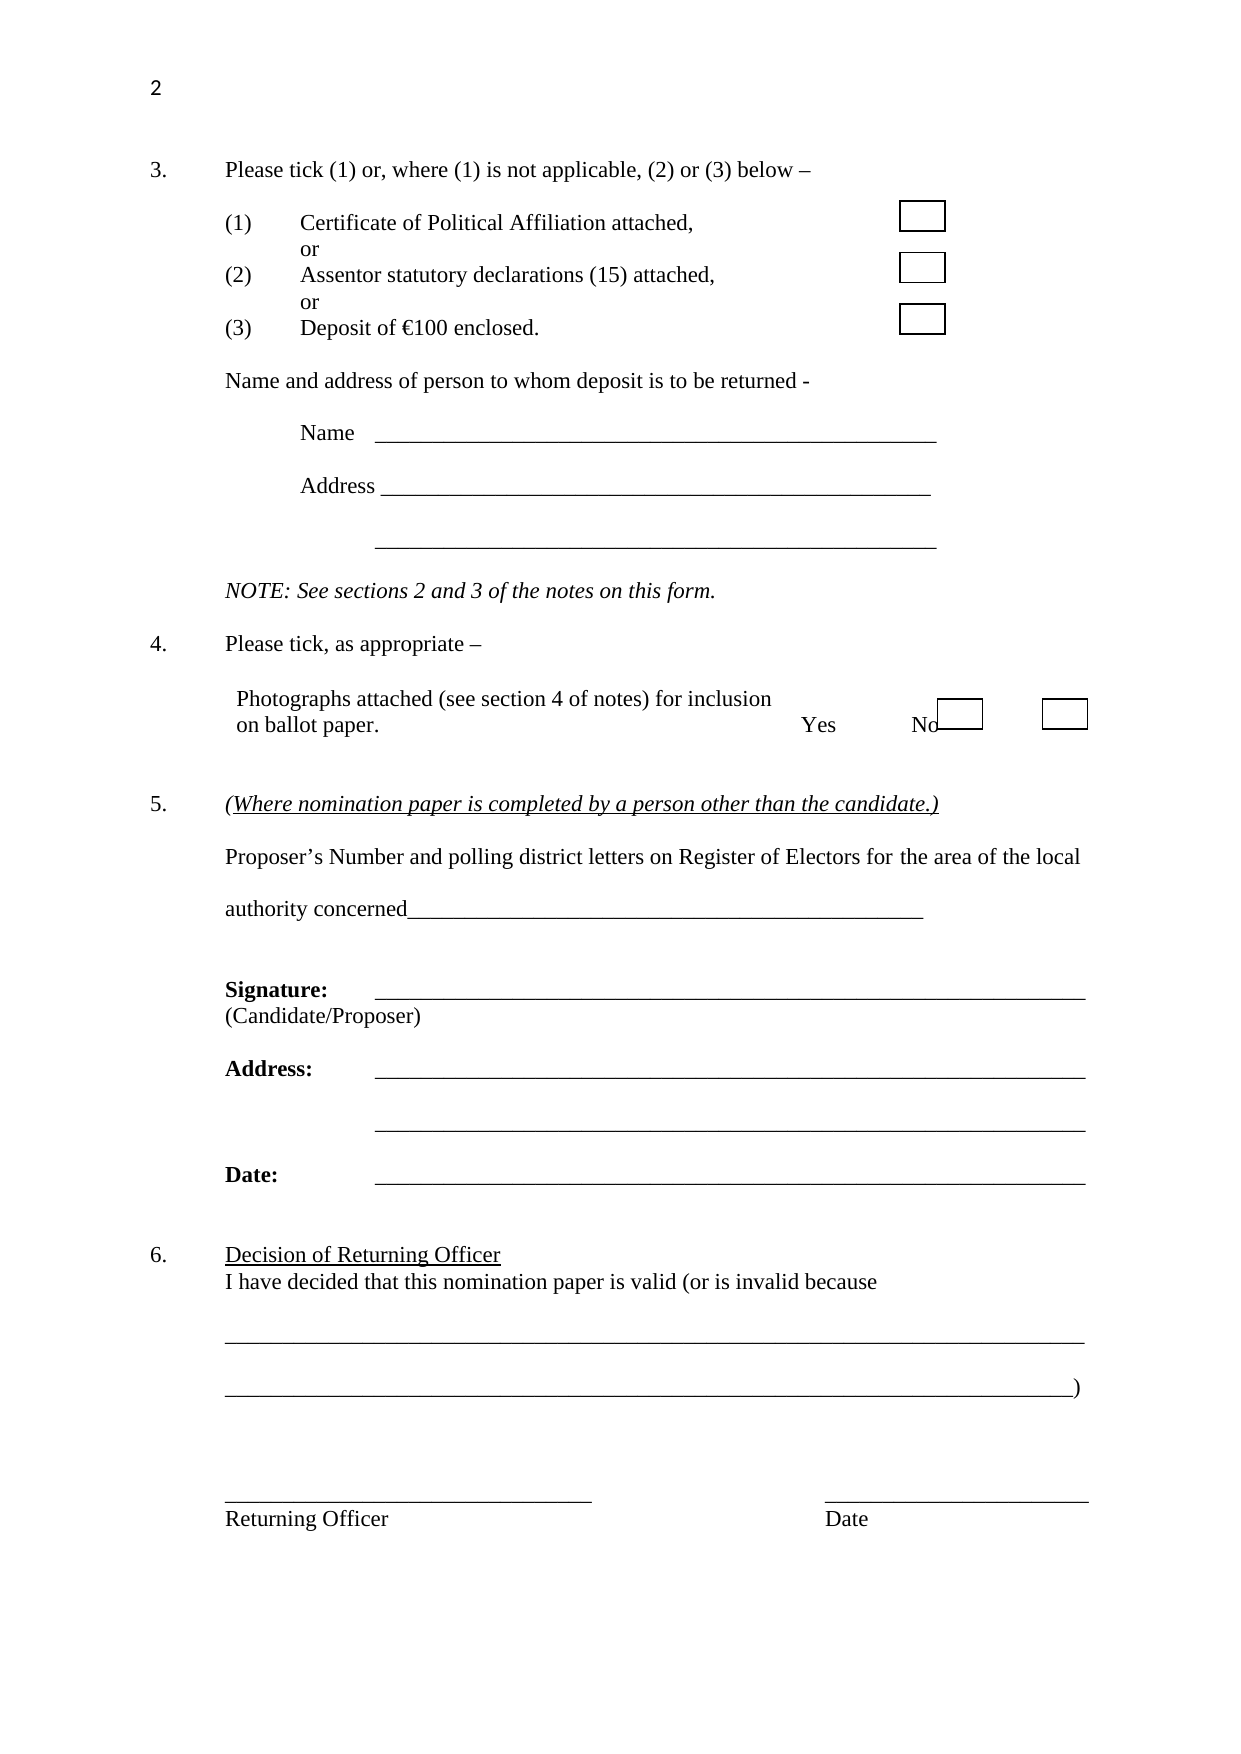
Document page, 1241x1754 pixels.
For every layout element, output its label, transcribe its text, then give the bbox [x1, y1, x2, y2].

text (1) Certificate of Political Affiliation attached, [150, 209, 1090, 235]
text I have decided that this nomination paper is valid (or is invalid because [150, 1268, 1090, 1294]
text 3. Please tick (1) or, where (1) is not applicable, (2) or (3) below – [150, 156, 1090, 182]
text (Candidate/Proposer) [150, 1003, 1090, 1029]
text or [150, 288, 1090, 314]
text or [150, 235, 1090, 261]
text ___________________________________________________________________________ [150, 1321, 1090, 1347]
text Name and address of person to whom deposit is to be returned - [150, 367, 1090, 393]
text 4. Please tick, as appropriate – [150, 630, 1090, 657]
text ______________________________________________________________ [225, 1108, 1090, 1134]
text Address ________________________________________________ [225, 472, 1090, 498]
text ________________________________ _______________________ [225, 1479, 1090, 1505]
text __________________________________________________________________________) [150, 1373, 1090, 1399]
text Returning Officer Date [225, 1505, 1090, 1531]
text (2) Assentor statutory declarations (15) attached, [150, 261, 1090, 288]
table_header Photographs attached (see section 4 of notes) for inclusion on ballot paper. [236, 685, 789, 764]
text (3) Deposit of €100 enclosed. [150, 314, 1090, 340]
text 6. Decision of Returning Officer [150, 1241, 1090, 1268]
text Signature: ______________________________________________________________ [225, 976, 1090, 1003]
text Proposer’s Number and polling district letters on Register of Electors for the area of the local authority concerned_____________________________________________ [150, 843, 1090, 922]
text 5. (Where nomination paper is completed by a person other than the candidate.) [150, 790, 1090, 816]
text NOTE: See sections 2 and 3 of the notes on this form. [150, 578, 1090, 604]
text Date: ______________________________________________________________ [150, 1161, 1090, 1187]
text _________________________________________________ [150, 525, 1090, 551]
text Name _________________________________________________ [225, 419, 1090, 446]
table_header Yes No [789, 685, 1033, 764]
text Address: ______________________________________________________________ [150, 1055, 1090, 1082]
